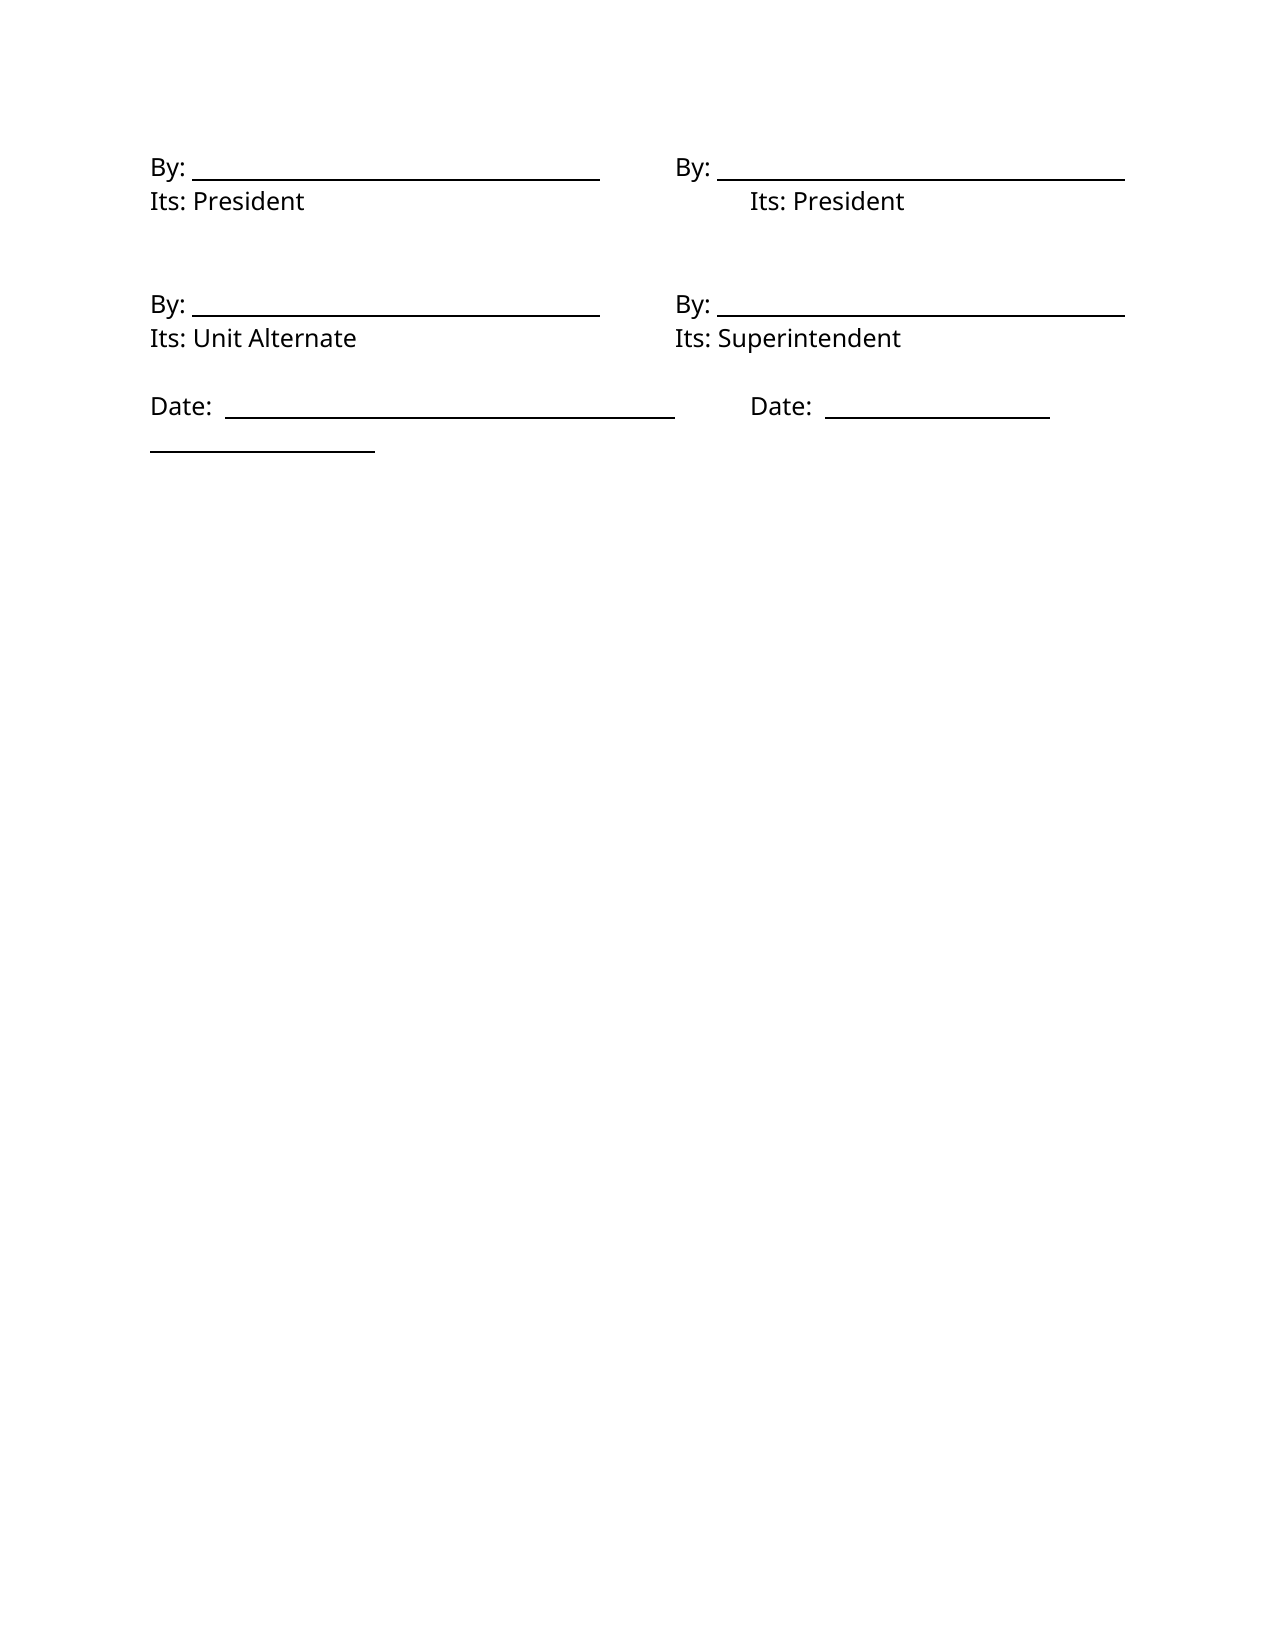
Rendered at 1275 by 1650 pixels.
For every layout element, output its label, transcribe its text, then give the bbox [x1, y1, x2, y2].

text By: By: [150, 150, 1125, 184]
text Its: Unit Alternate Its: Superintendent [150, 320, 1125, 354]
text By: By: [150, 286, 1125, 320]
text Its: President Its: President [150, 184, 1125, 218]
text Date: Date: [150, 388, 1125, 457]
